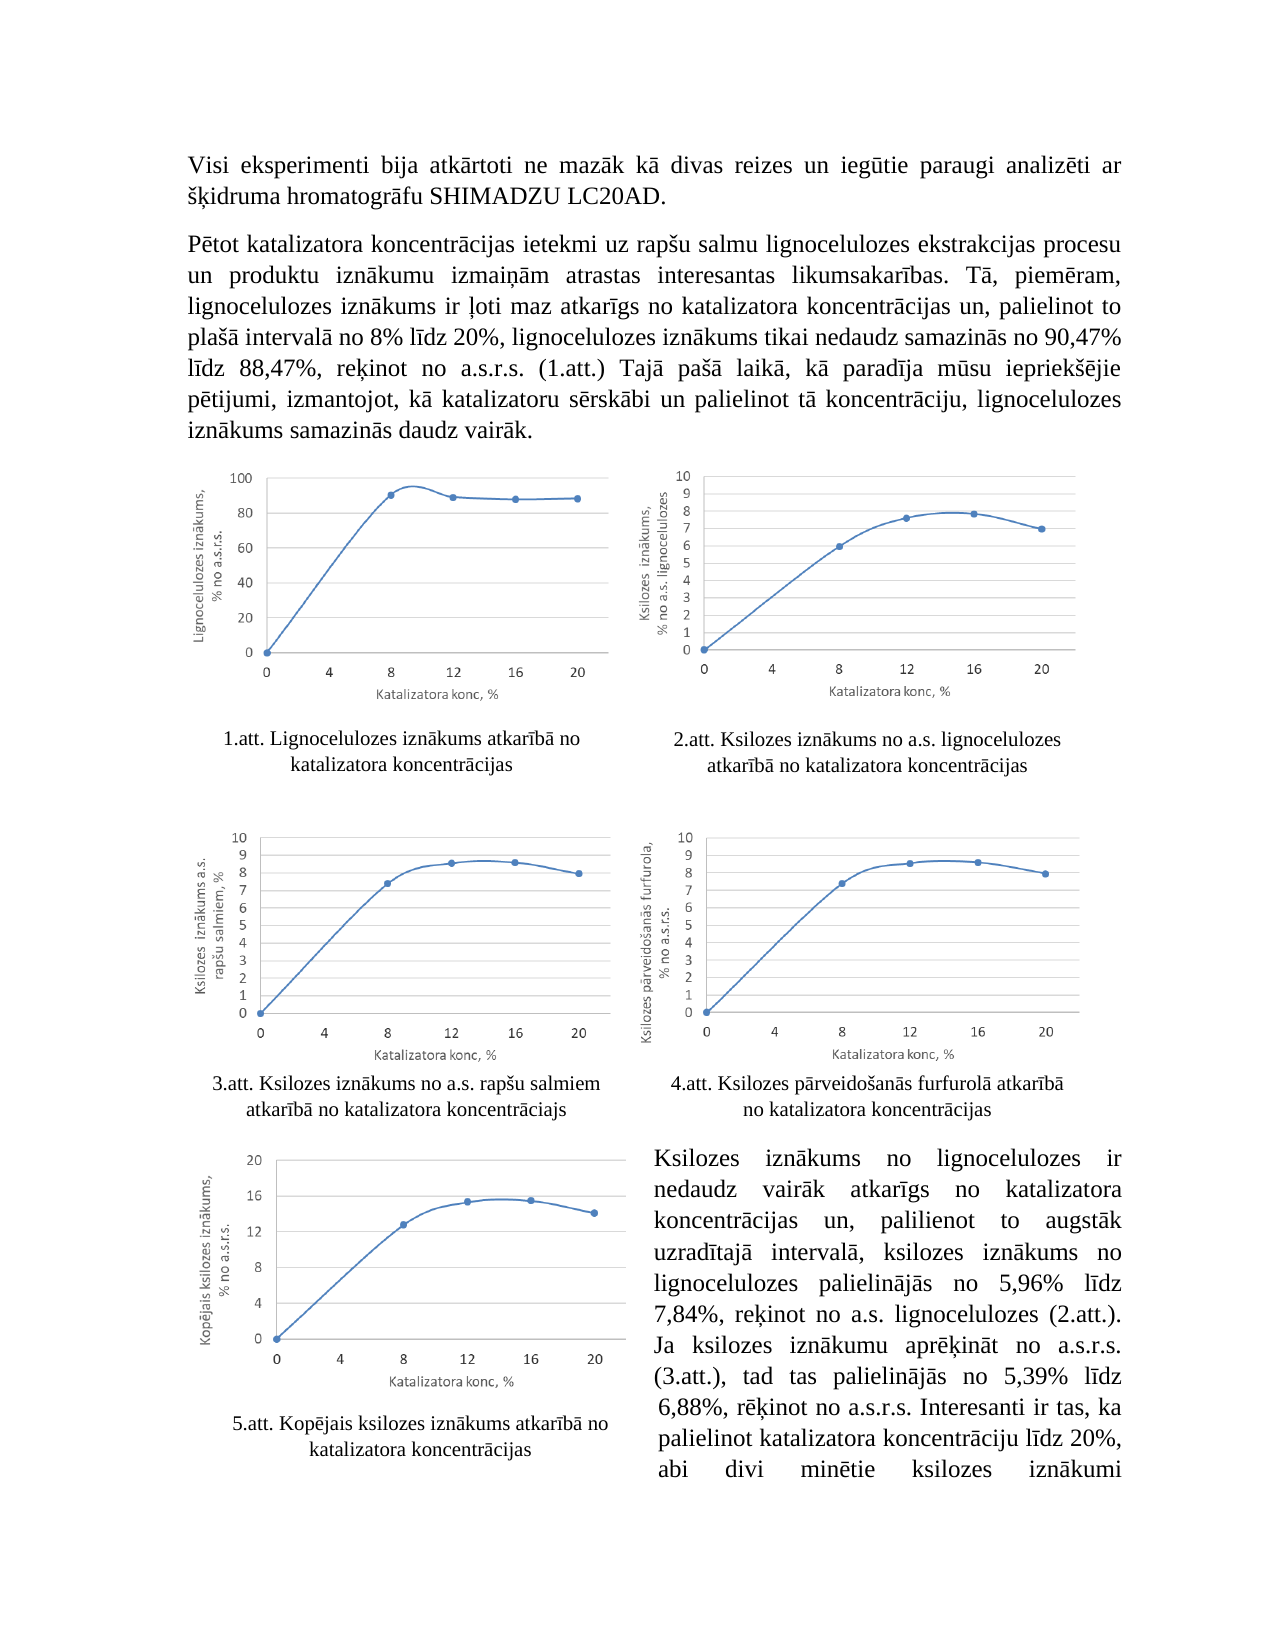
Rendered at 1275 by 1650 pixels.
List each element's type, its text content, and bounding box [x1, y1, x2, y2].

text Pētot katalizatora koncentrācijas ietekmi uz rapšu salmu lignocelulozes ekstrakcijas procesu un produktu iznākumu izmaiņām atrastas interesantas likumsakarības. Tā, piemēram, lignocelulozes iznākums ir ļoti maz atkarīgs no katalizatora koncentrācijas un, palielinot to plašā intervalā no 8% līdz 20%, lignocelulozes iznākums tikai nedaudz samazinās no 90,47% līdz 88,47%, reķinot no a.s.r.s. (1.att.) Tajā pašā laikā, kā paradīja mūsu iepriekšējie pētijumi, izmantojot, kā katalizatoru sērskābi un palielinot tā koncentrāciju, lignocelulozes iznākums samazinās daudz vairāk. [187, 229, 1122, 444]
text Visi eksperimenti bija atkārtoti ne mazāk kā divas reizes un iegūtie paraugi analizēti ar šķidruma hromatogrāfu SHIMADZU LC20AD. [187, 150, 1122, 210]
picture [637, 821, 1087, 1069]
picture [634, 462, 1082, 707]
picture [187, 820, 619, 1064]
picture [194, 1144, 635, 1396]
picture [187, 462, 616, 707]
